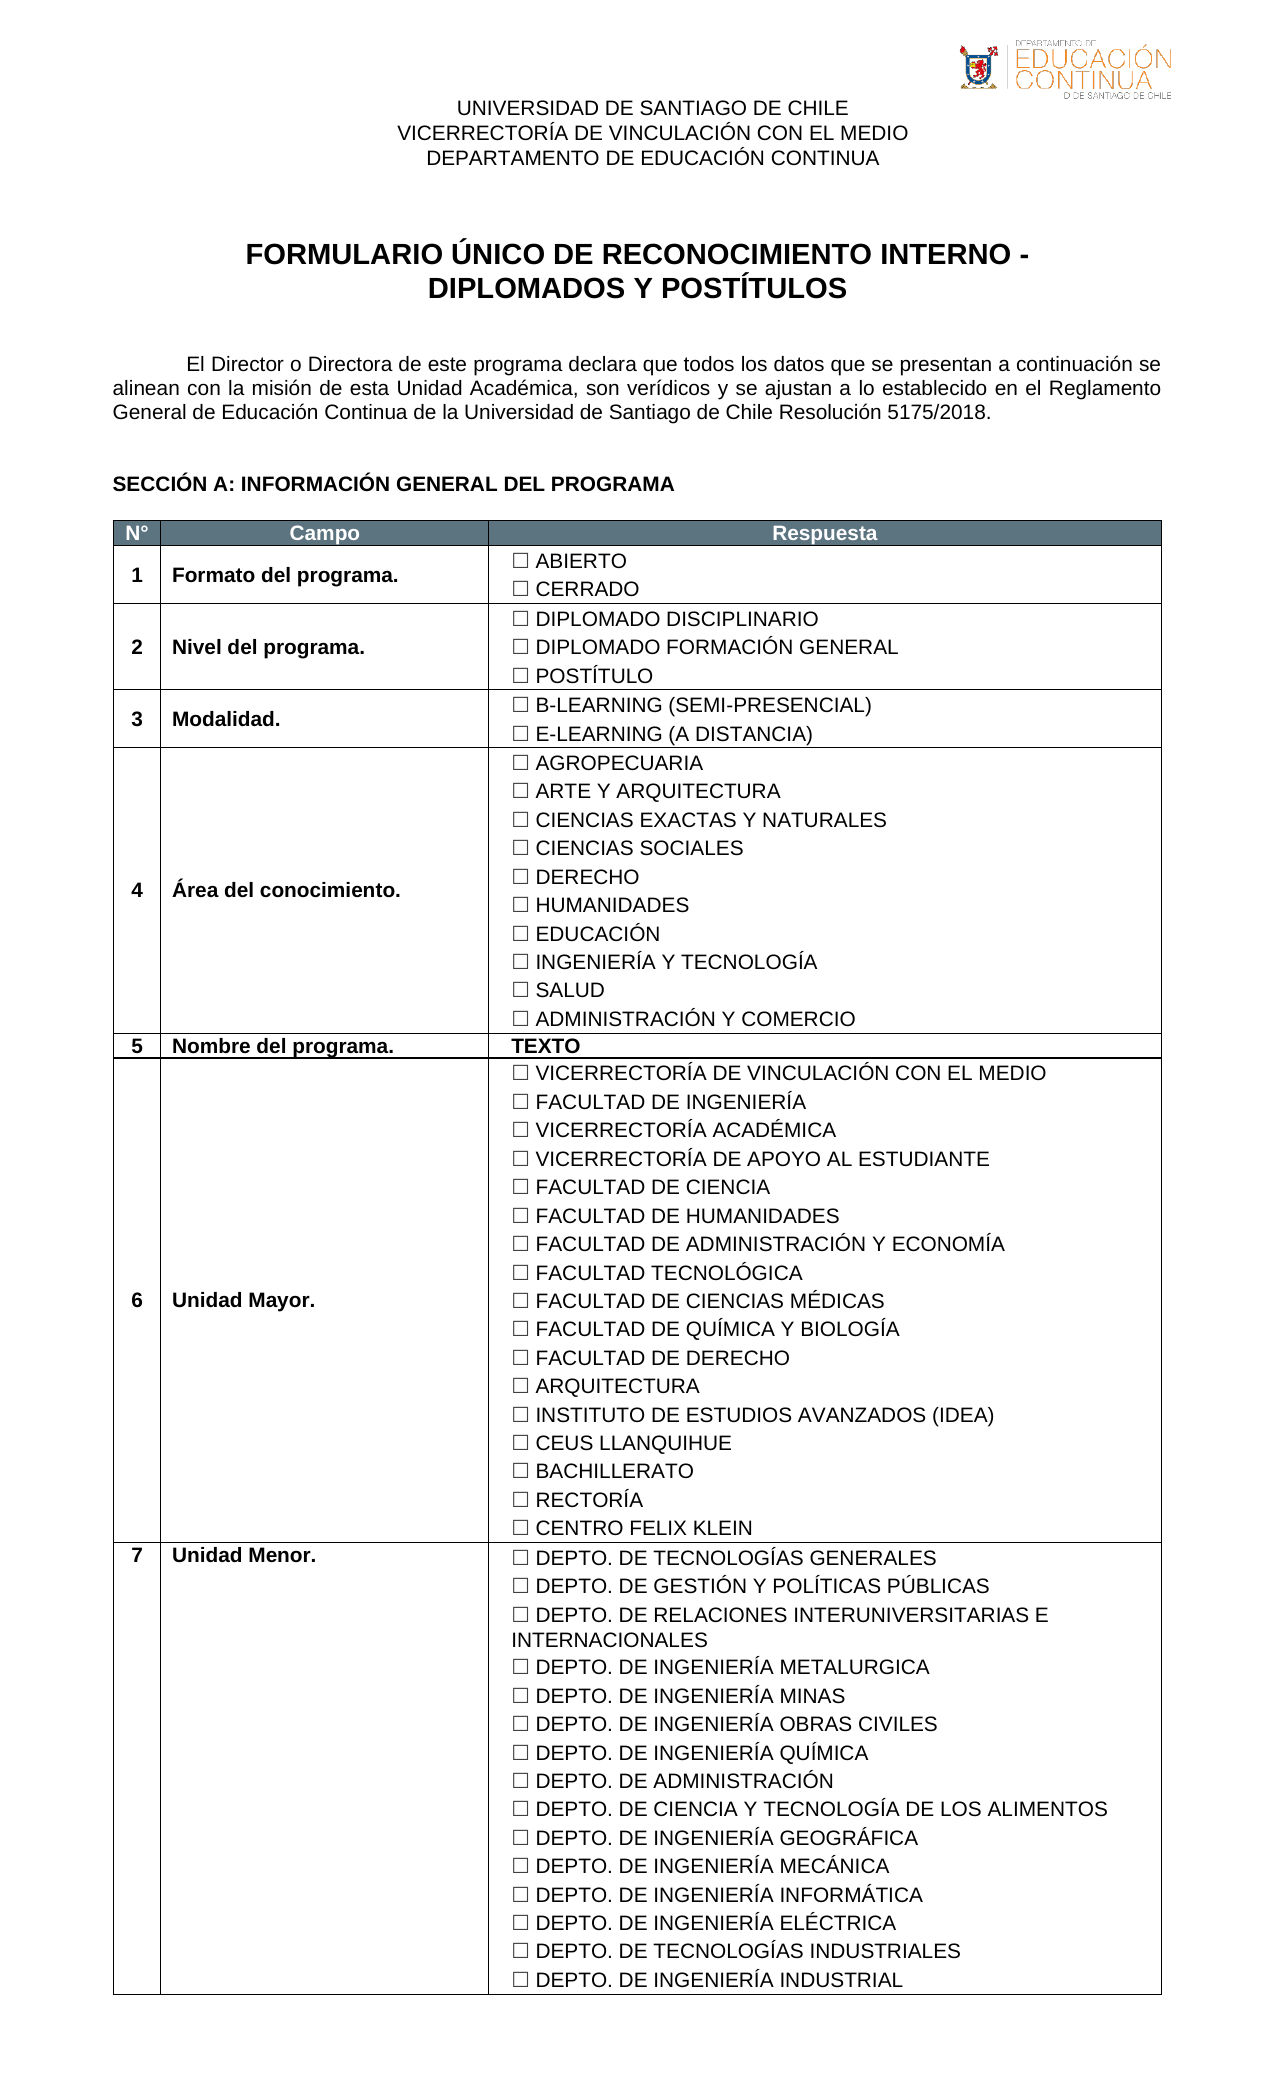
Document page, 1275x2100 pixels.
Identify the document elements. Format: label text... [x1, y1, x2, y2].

table_cell Nivel del programa. [161, 604, 488, 689]
table_header Respuesta [489, 521, 1161, 545]
table_cell 6 [114, 1059, 160, 1542]
table_cell Formato del programa. [161, 546, 488, 603]
table_cell 3 [114, 690, 160, 747]
table_cell 2 [114, 604, 160, 689]
table_cell TEXTO [489, 1034, 1161, 1057]
table_cell ☐ ABIERTO ☐ CERRADO [489, 546, 1161, 603]
table_cell ☐ DIPLOMADO DISCIPLINARIO ☐ DIPLOMADO FORMACIÓN GENERAL ☐ POSTÍTULO [489, 604, 1161, 689]
table_header Campo [161, 521, 488, 545]
table_cell 7 [114, 1543, 160, 1993]
table_cell Nombre del programa. [161, 1034, 488, 1057]
text El Director o Directora de este programa declara que todos los datos que se presentan a continuación se alinean con la misión de esta Unidad Académica, son verídicos y se ajustan a lo establecido en el Reglamento General de Educación Continua de la Universidad de Santiago de Chile Resolución 5175/2018. [112, 352, 1162, 424]
picture [951, 25, 1184, 113]
table_cell ☐ AGROPECUARIA ☐ ARTE Y ARQUITECTURA ☐ CIENCIAS EXACTAS Y NATURALES ☐ CIENCIAS SOCIALES ☐ DERECHO ☐ HUMANIDADES ☐ EDUCACIÓN ☐ INGENIERÍA Y TECNOLOGÍA ☐ SALUD ☐ ADMINISTRACIÓN Y COMERCIO [489, 748, 1161, 1032]
text SECCIÓN A: INFORMACIÓN GENERAL DEL PROGRAMA [112, 472, 1162, 496]
text FORMULARIO ÚNICO DE RECONOCIMIENTO INTERNO - [112, 237, 1162, 271]
table_cell Modalidad. [161, 690, 488, 747]
table_cell ☐ B-LEARNING (SEMI-PRESENCIAL) ☐ E-LEARNING (A DISTANCIA) [489, 690, 1161, 747]
table_cell Unidad Menor. [161, 1543, 488, 1993]
table_cell Área del conocimiento. [161, 748, 488, 1032]
table_cell 1 [114, 546, 160, 603]
text DIPLOMADOS Y POSTÍTULOS [112, 271, 1162, 304]
table_cell Unidad Mayor. [161, 1059, 488, 1542]
table_cell ☐ VICERRECTORÍA DE VINCULACIÓN CON EL MEDIO ☐ FACULTAD DE INGENIERÍA ☐ VICERRECTORÍA ACADÉMICA ☐ VICERRECTORÍA DE APOYO AL ESTUDIANTE ☐ FACULTAD DE CIENCIA ☐ FACULTAD DE HUMANIDADES ☐ FACULTAD DE ADMINISTRACIÓN Y ECONOMÍA ☐ FACULTAD TECNOLÓGICA ☐ FACULTAD DE CIENCIAS MÉDICAS ☐ FACULTAD DE QUÍMICA Y BIOLOGÍA ☐ FACULTAD DE DERECHO ☐ ARQUITECTURA ☐ INSTITUTO DE ESTUDIOS AVANZADOS (IDEA) ☐ CEUS LLANQUIHUE ☐ BACHILLERATO ☐ RECTORÍA ☐ CENTRO FELIX KLEIN [489, 1059, 1161, 1542]
table_cell 5 [114, 1034, 160, 1057]
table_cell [489, 1543, 1161, 1993]
table_cell 4 [114, 748, 160, 1032]
table_header N° [114, 521, 160, 545]
